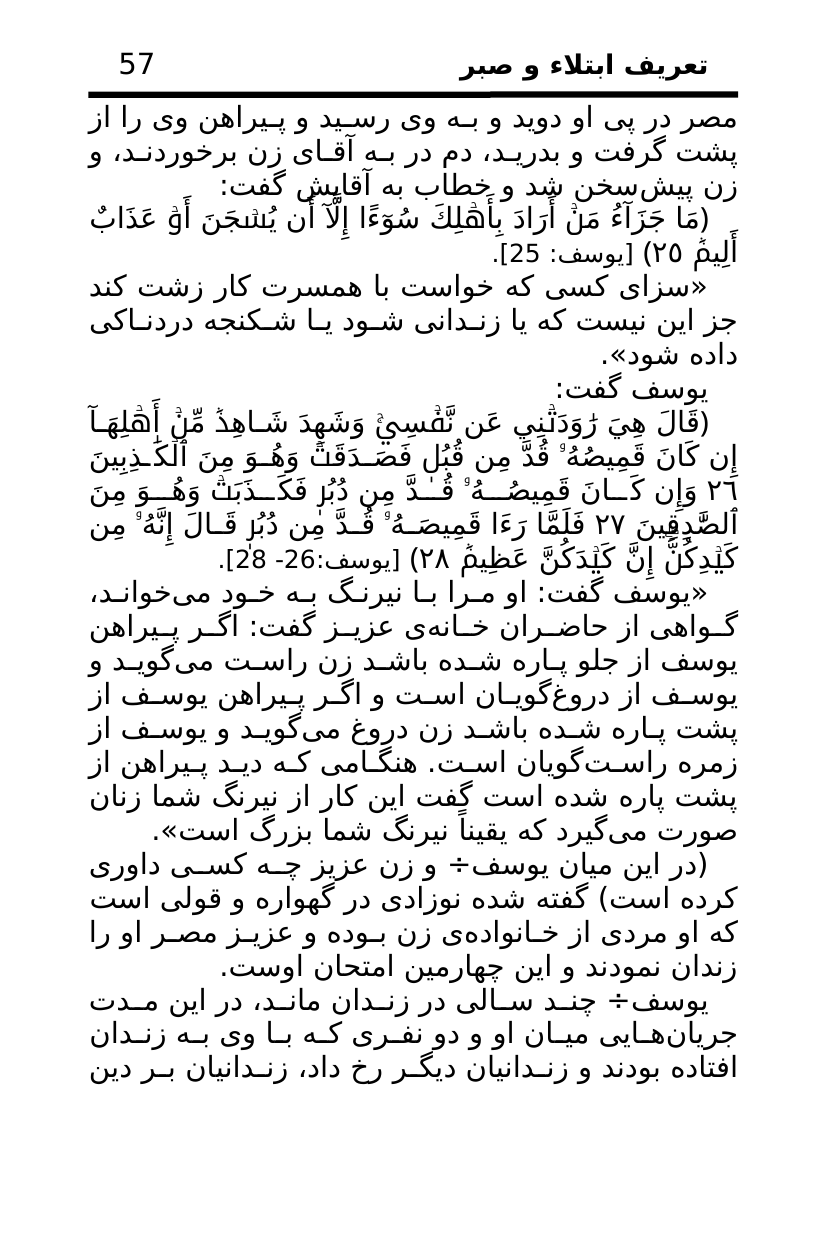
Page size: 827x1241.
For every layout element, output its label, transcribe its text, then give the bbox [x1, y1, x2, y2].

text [89, 983, 738, 1085]
text یوسف گفت: [89, 372, 738, 406]
text (در این میان یوسف÷ و زن عزیز چه کسی داوری کرده است) گفته شده نوزادی در گهواره‌ و قولی است که او مردی از خانواده‌ی زن بوده و عزیز مصر او را زندان نمودند و این چهارمین امتحان اوست. [89, 847, 738, 983]
text ﴿مَا جَزَآءُ مَنۡ أَرَادَ بِأَهۡلِكَ سُوٓءًا إِلَّآ أَن يُسۡجَنَ أَوۡ عَذَابٌ أَلِيمٞ ٢٥﴾ [یوسف: 25]. [89, 202, 738, 270]
text «سزای کسی که خواست با همسرت کار زشت کند جز این نیست که یا زندانی شود یا شکنجه دردناکی داده شود». [89, 270, 738, 372]
text «یوسف گفت: او مرا با نیرنگ به خود می‌خواند، گواهی از حاضران خانه‌ی عزیز گفت: اگر پیراهن یوسف از جلو پاره شده باشد زن راست می‌گوید و یوسف از دروغ‌گویان است و اگر پیراهن یوسف از پشت پاره شده باشد زن دروغ می‌گوید و یوسف از زمره راست‌گویان است. هنگامی که دید پیراهن از پشت پاره شده است گفت این کار از نیرنگ شما زنان صورت می‌گیرد که یقیناً نیرنگ شما بزرگ است». [89, 575, 738, 847]
text ﴿قَالَ هِيَ رَٰوَدَتۡنِي عَن نَّفۡسِيۚ وَشَهِدَ شَاهِدٞ مِّنۡ أَهۡلِهَآ إِن كَانَ قَمِيصُهُۥ قُدَّ مِن قُبُلٖ فَصَدَقَتۡ وَهُوَ مِنَ ٱلۡكَٰذِبِينَ ٢٦ وَإِن كَانَ قَمِيصُهُۥ قُدَّ مِن دُبُرٖ فَكَذَبَتۡ وَهُوَ مِنَ ٱلصَّٰدِقِينَ ٢٧ فَلَمَّا رَءَا قَمِيصَهُۥ قُدَّ مِن دُبُرٖ قَالَ إِنَّهُۥ مِن كَيۡدِكُنَّۖ إِنَّ كَيۡدَكُنَّ عَظِيمٞ ٢٨﴾ [یوسف:26- 28]. [89, 406, 738, 575]
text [89, 100, 738, 202]
